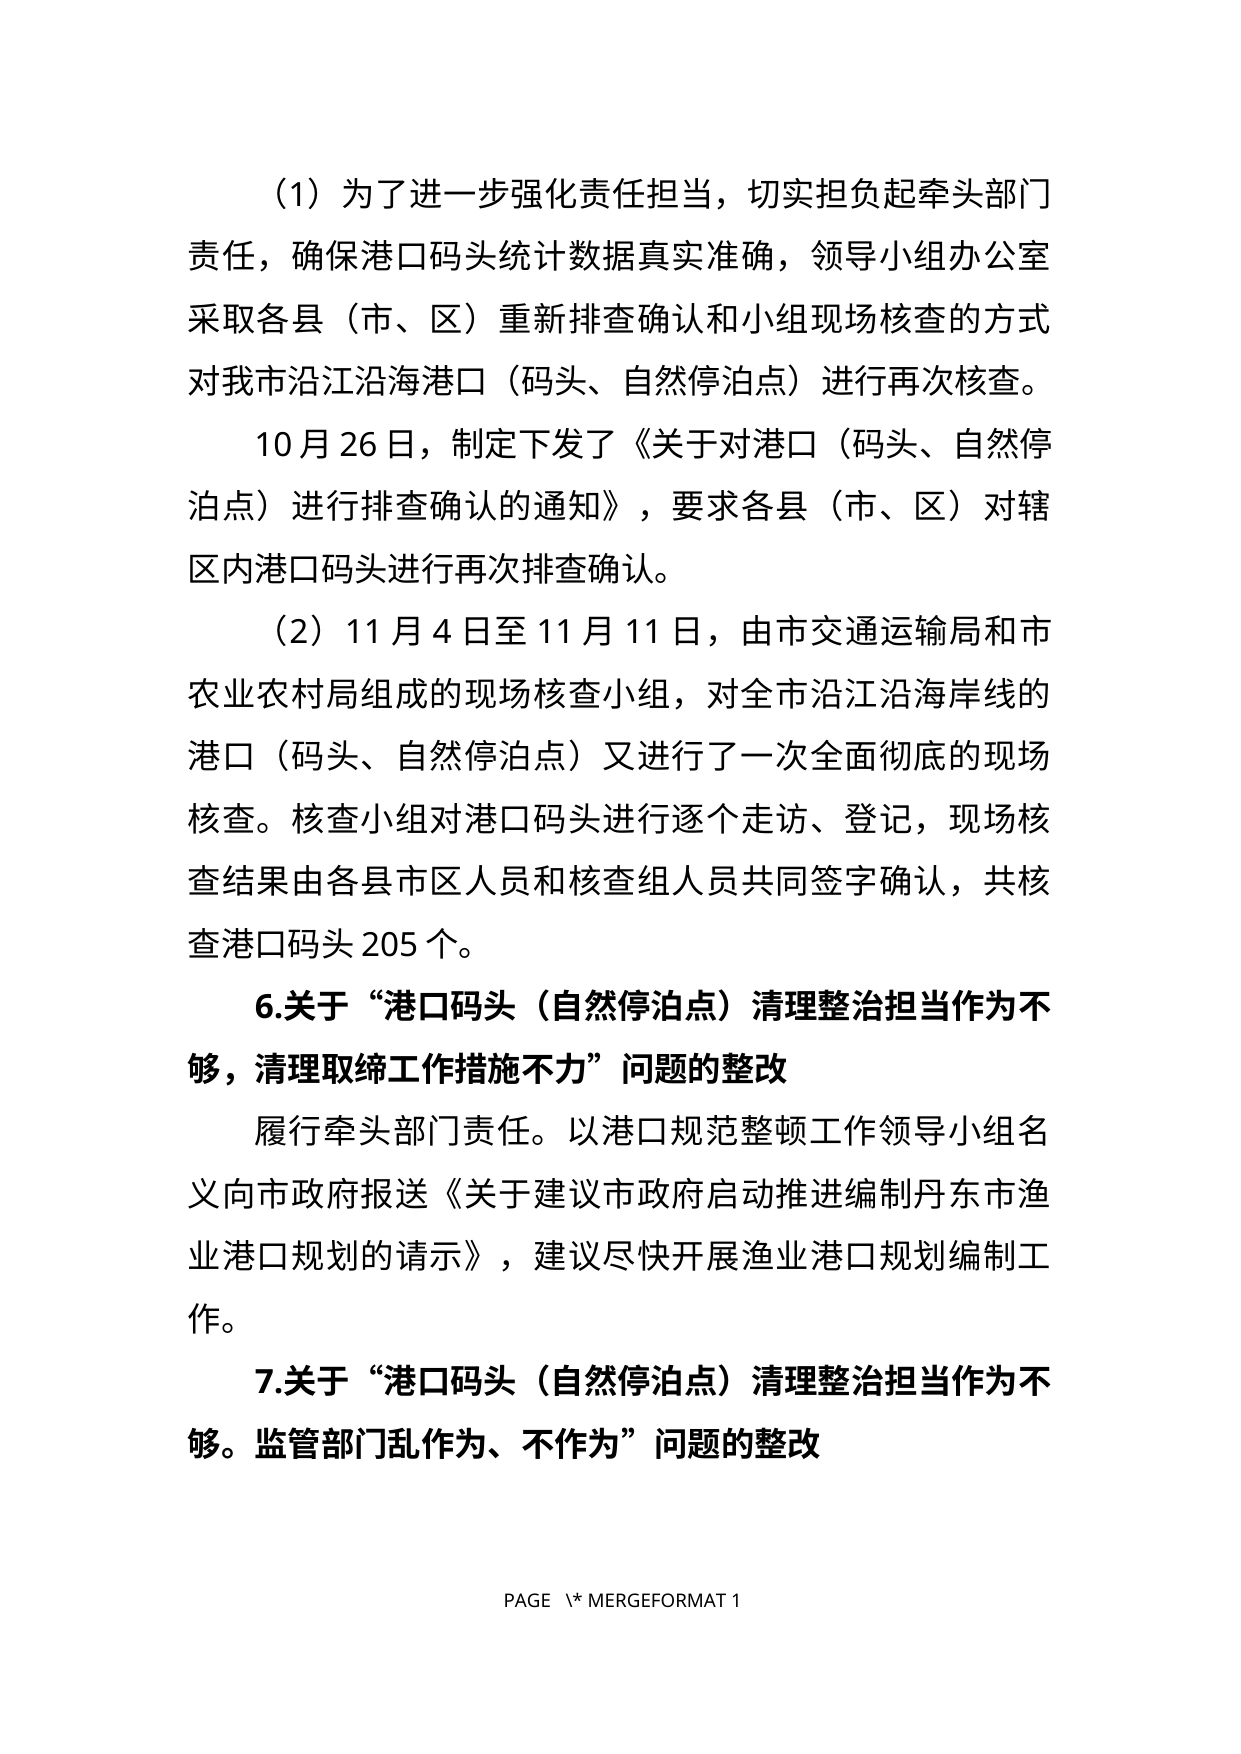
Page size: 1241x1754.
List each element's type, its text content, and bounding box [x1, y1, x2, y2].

text （1）为了进一步强化责任担当，切实担负起牵头部门责任，确保港口码头统计数据真实准确，领导小组办公室采取各县（市、区）重新排查确认和小组现场核查的方式对我市沿江沿海港口（码头、自然停泊点）进行再次核查。 [187, 156, 1053, 406]
text 履行牵头部门责任。以港口规范整顿工作领导小组名义向市政府报送《关于建议市政府启动推进编制丹东市渔业港口规划的请示》，建议尽快开展渔业港口规划编制工作。 [187, 1094, 1053, 1344]
text 6.关于“港口码头（自然停泊点）清理整治担当作为不够，清理取缔工作措施不力”问题的整改 [187, 969, 1053, 1094]
text （2）11月4日至11月11日，由市交通运输局和市农业农村局组成的现场核查小组，对全市沿江沿海岸线的港口（码头、自然停泊点）又进行了一次全面彻底的现场核查。核查小组对港口码头进行逐个走访、登记，现场核查结果由各县市区人员和核查组人员共同签字确认，共核查港口码头205个。 [187, 594, 1053, 969]
text 10月26日，制定下发了《关于对港口（码头、自然停泊点）进行排查确认的通知》，要求各县（市、区）对辖区内港口码头进行再次排查确认。 [187, 406, 1053, 594]
text 7.关于“港口码头（自然停泊点）清理整治担当作为不够。监管部门乱作为、不作为”问题的整改 [187, 1344, 1053, 1469]
